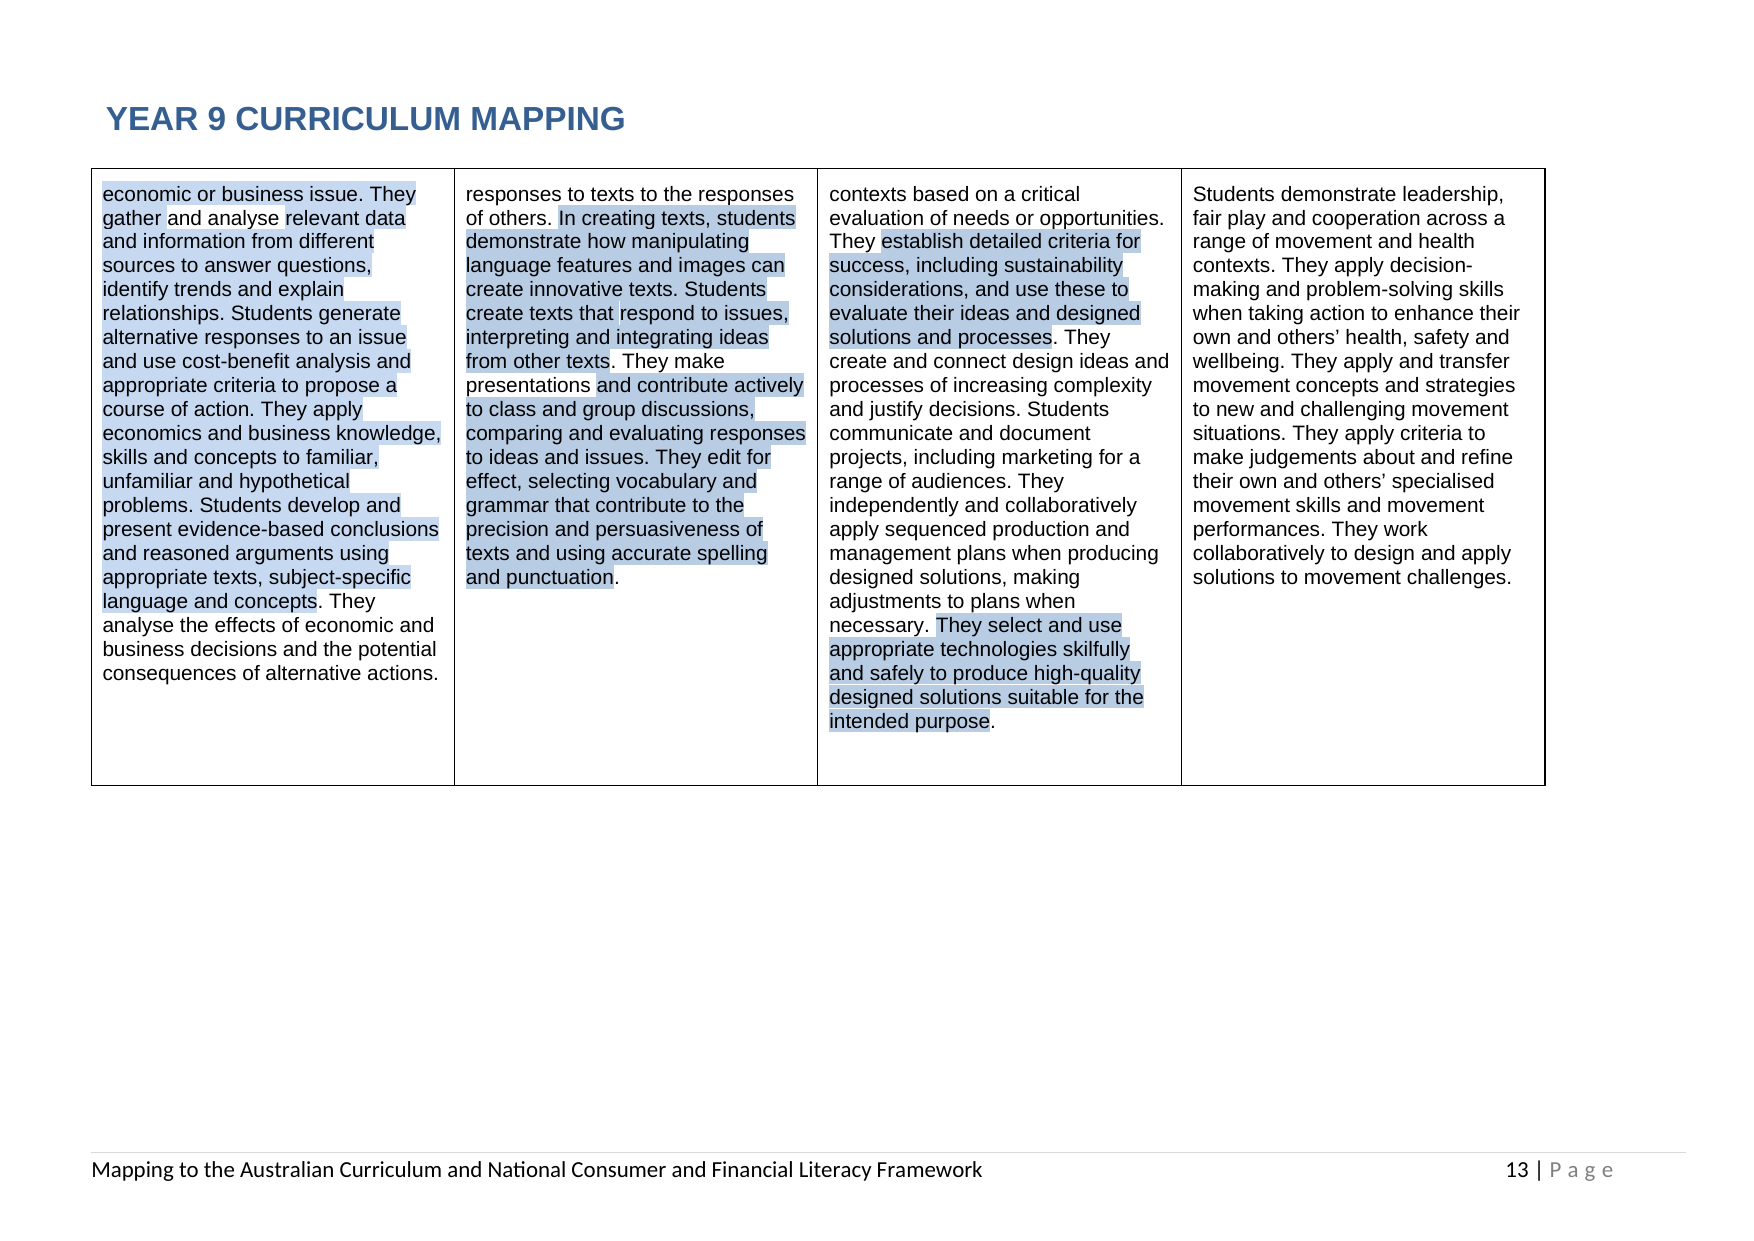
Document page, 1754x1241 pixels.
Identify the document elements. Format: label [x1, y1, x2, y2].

table_cell [455, 169, 817, 784]
table_cell [818, 169, 1181, 784]
table_cell [92, 169, 454, 784]
table_cell [1182, 169, 1544, 784]
